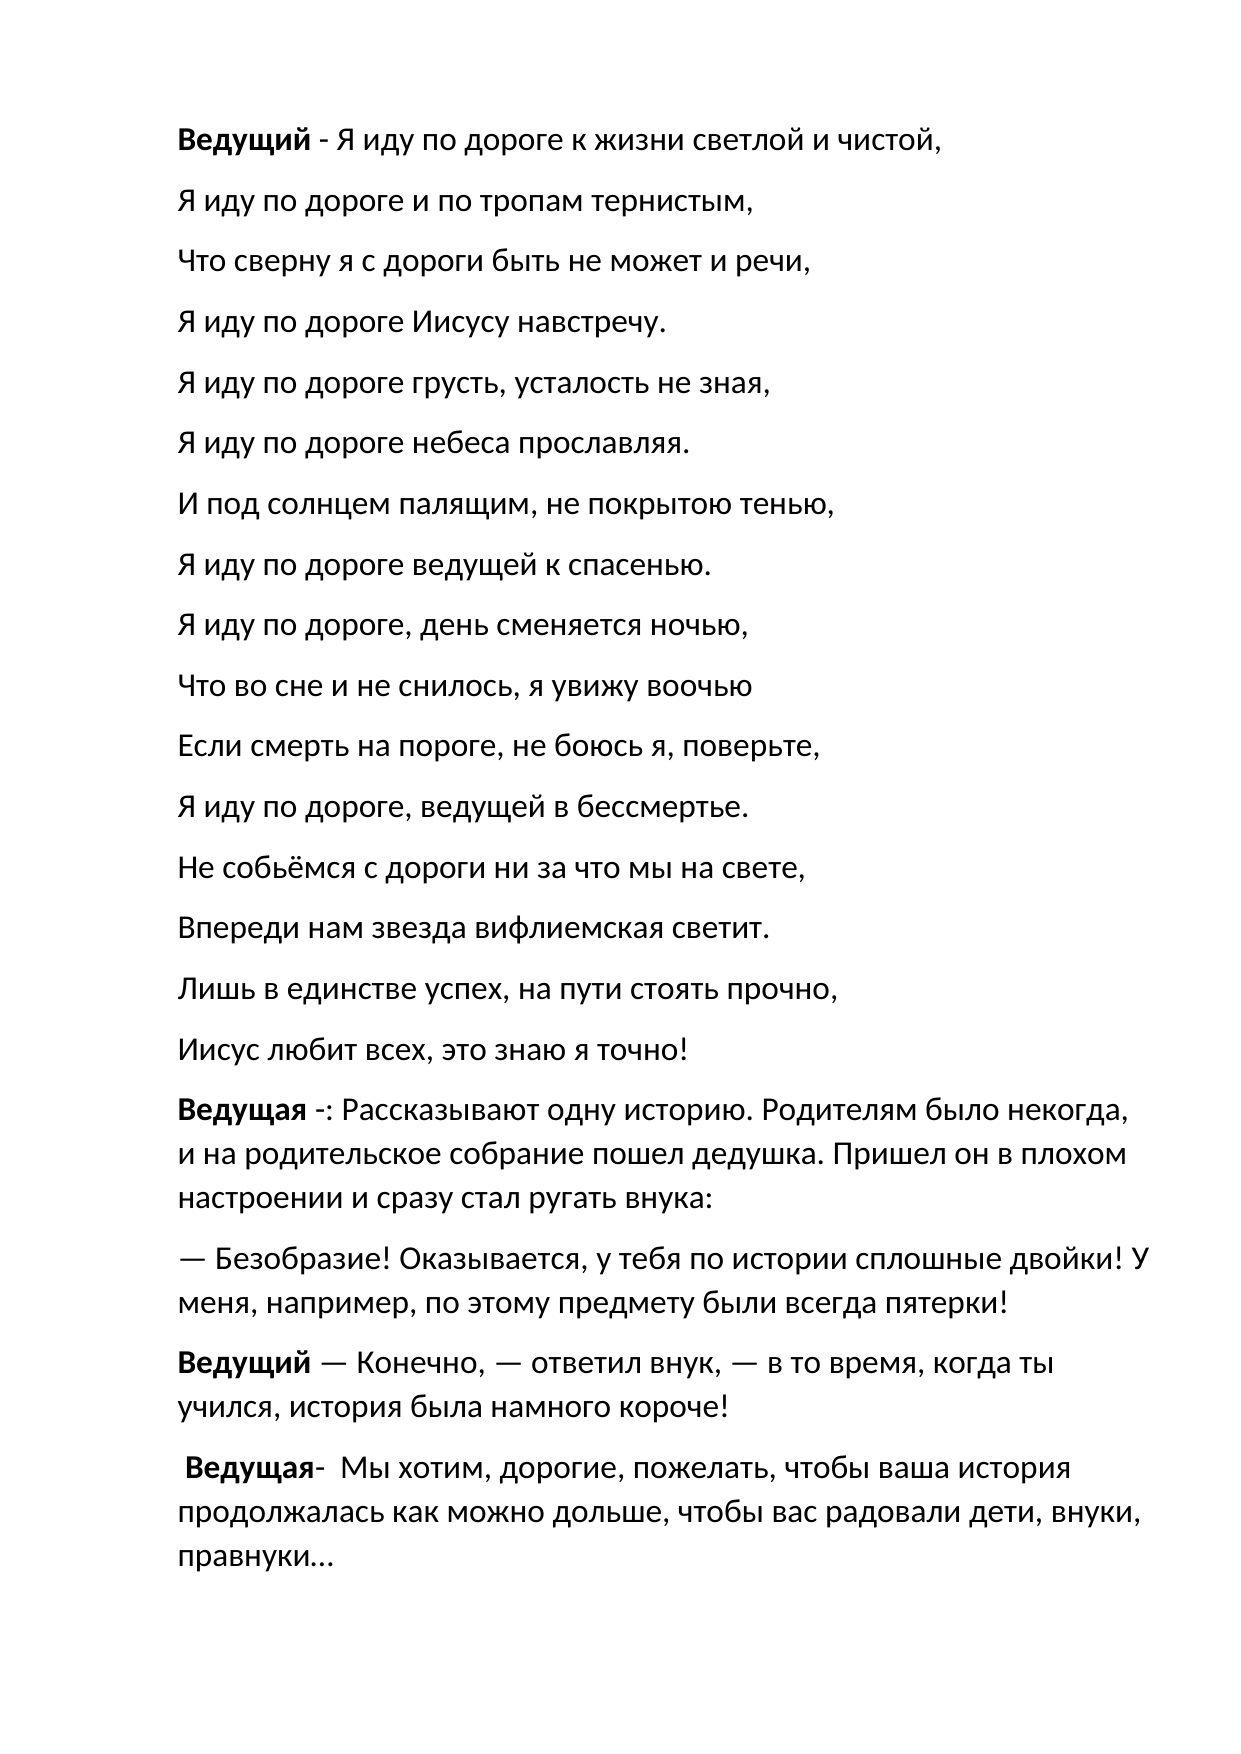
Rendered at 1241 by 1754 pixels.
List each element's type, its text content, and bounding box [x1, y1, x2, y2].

text Я иду по дороге ведущей к спасенью. [177, 542, 1152, 583]
text Я иду по дороге небеса прославляя. [177, 421, 1152, 462]
text Я иду по дороге грусть, усталость не зная, [177, 361, 1152, 401]
text Я иду по дороге, ведущей в бессмертье. [177, 785, 1152, 826]
text Ведущий - Я иду по дороге к жизни светлой и чистой, [177, 118, 1152, 159]
text И под солнцем палящим, не покрытою тенью, [177, 482, 1152, 523]
text Иисус любит всех, это знаю я точно! [177, 1027, 1152, 1068]
text Ведущая- Мы хотим, дорогие, пожелать, чтобы ваша история продолжалась как можно дольше, чтобы вас радовали дети, внуки, правнуки… [177, 1446, 1152, 1574]
text Не собьёмся с дороги ни за что мы на свете, [177, 846, 1152, 886]
text — Безобразие! Оказывается, у тебя по истории сплошные двойки! У меня, например, по этому предмету были всегда пятерки! [177, 1237, 1152, 1321]
text Лишь в единстве успех, на пути стоять прочно, [177, 967, 1152, 1008]
text Что во сне и не снилось, я увижу воочью [177, 664, 1152, 704]
text Ведущая -: Рассказывают одну историю. Родителям было некогда, и на родительское собрание пошел дедушка. Пришел он в плохом настроении и сразу стал ругать внука: [177, 1088, 1152, 1217]
text Что сверну я с дороги быть не может и речи, [177, 239, 1152, 280]
text Ведущий — Конечно, — ответил внук, — в то время, когда ты учился, история была намного короче! [177, 1341, 1152, 1426]
text Я иду по дороге Иисусу навстречу. [177, 300, 1152, 341]
text Если смерть на пороге, не боюсь я, поверьте, [177, 724, 1152, 765]
text Впереди нам звезда вифлиемская светит. [177, 906, 1152, 947]
text Я иду по дороге и по тропам тернистым, [177, 179, 1152, 219]
text Я иду по дороге, день сменяется ночью, [177, 603, 1152, 644]
